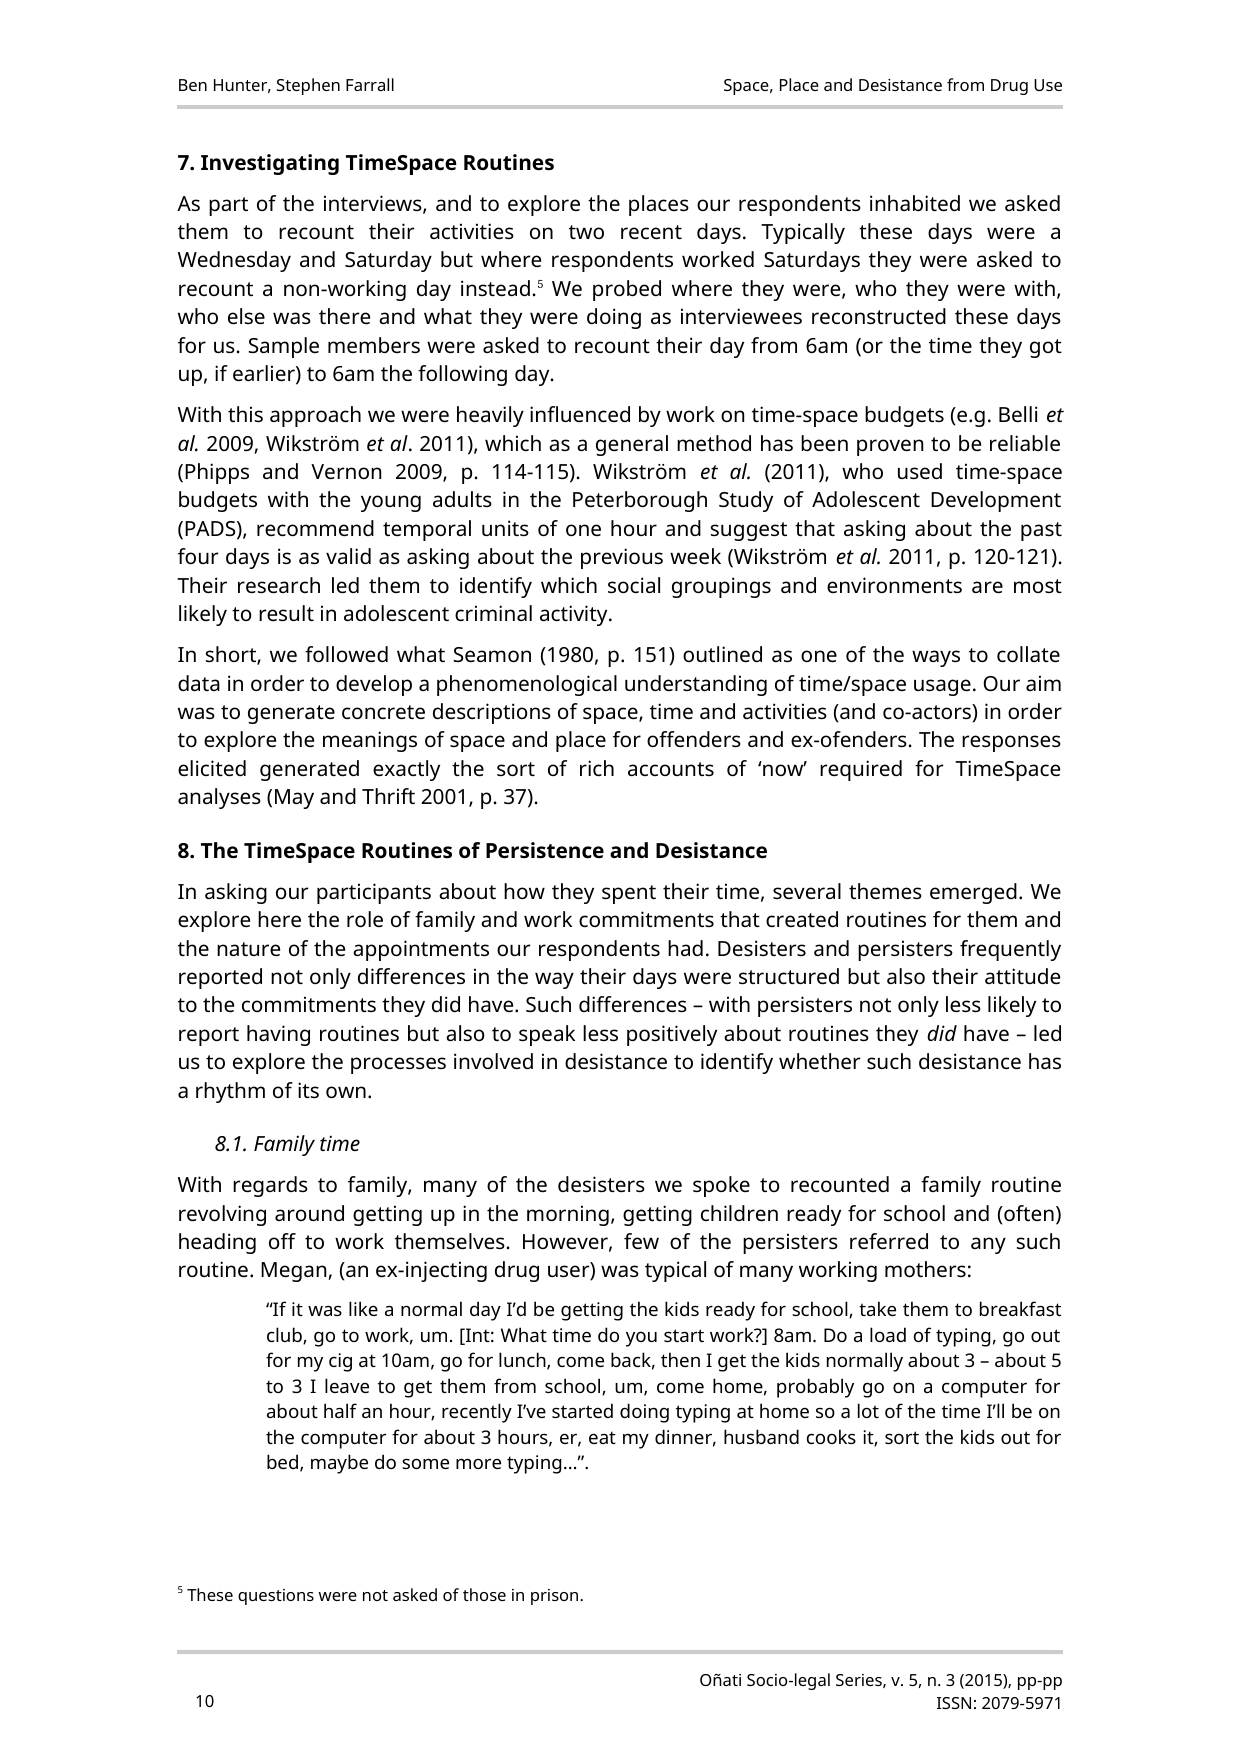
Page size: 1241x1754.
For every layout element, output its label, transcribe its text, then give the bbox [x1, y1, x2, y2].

text With regards to family, many of the desisters we spoke to recounted a family routine revolving around getting up in the morning, getting children ready for school and (often) heading off to work themselves. However, few of the persisters referred to any such routine. Megan, (an ex-injecting drug user) was typical of many working mothers: [177, 1170, 1063, 1284]
text In asking our participants about how they spent their time, several themes emerged. We explore here the role of family and work commitments that created routines for them and the nature of the appointments our respondents had. Desisters and persisters frequently reported not only differences in the way their days were structured but also their attitude to the commitments they did have. Such differences – with persisters not only less likely to report having routines but also to speak less positively about routines they did have – led us to explore the processes involved in desistance to identify whether such desistance has a rhythm of its own. [177, 877, 1063, 1104]
text As part of the interviews, and to explore the places our respondents inhabited we asked them to recount their activities on two recent days. Typically these days were a Wednesday and Saturday but where respondents worked Saturdays they were asked to recount a non-working day instead. We probed where they were, who they were with, who else was there and what they were doing as interviewees reconstructed these days for us. Sample members were asked to recount their day from 6am (or the time they got up, if earlier) to 6am the following day. [177, 189, 1063, 388]
text 7. Investigating TimeSpace Routines [177, 148, 1063, 176]
text In short, we followed what Seamon (1980, p. 151) outlined as one of the ways to collate data in order to develop a phenomenological understanding of time/space usage. Our aim was to generate concrete descriptions of space, time and activities (and co-actors) in order to explore the meanings of space and place for offenders and ex-ofenders. The responses elicited generated exactly the sort of rich accounts of ‘now’ required for TimeSpace analyses (May and Thrift 2001, p. 37). [177, 640, 1063, 811]
text With this approach we were heavily influenced by work on time-space budgets (e.g. Belli et al. 2009, Wikström et al. 2011), which as a general method has been proven to be reliable (Phipps and Vernon 2009, p. 114-115). Wikström et al. (2011), who used time-space budgets with the young adults in the Peterborough Study of Adolescent Development (PADS), recommend temporal units of one hour and suggest that asking about the past four days is as valid as asking about the previous week (Wikström et al. 2011, p. 120-121). Their research led them to identify which social groupings and environments are most likely to result in adolescent criminal activity. [177, 400, 1063, 628]
text 8.1. Family time [214, 1129, 1063, 1158]
text “If it was like a normal day I’d be getting the kids ready for school, take them to breakfast club, go to work, um. [Int: What time do you start work?] 8am. Do a load of typing, go out for my cig at 10am, go for lunch, come back, then I get the kids normally about 3 – about 5 to 3 I leave to get them from school, um, come home, probably go on a computer for about half an hour, recently I’ve started doing typing at home so a lot of the time I’ll be on the computer for about 3 hours, er, eat my dinner, husband cooks it, sort the kids out for bed, maybe do some more typing…”. [266, 1296, 1063, 1475]
text 8. The TimeSpace Routines of Persistence and Desistance [177, 836, 1063, 864]
